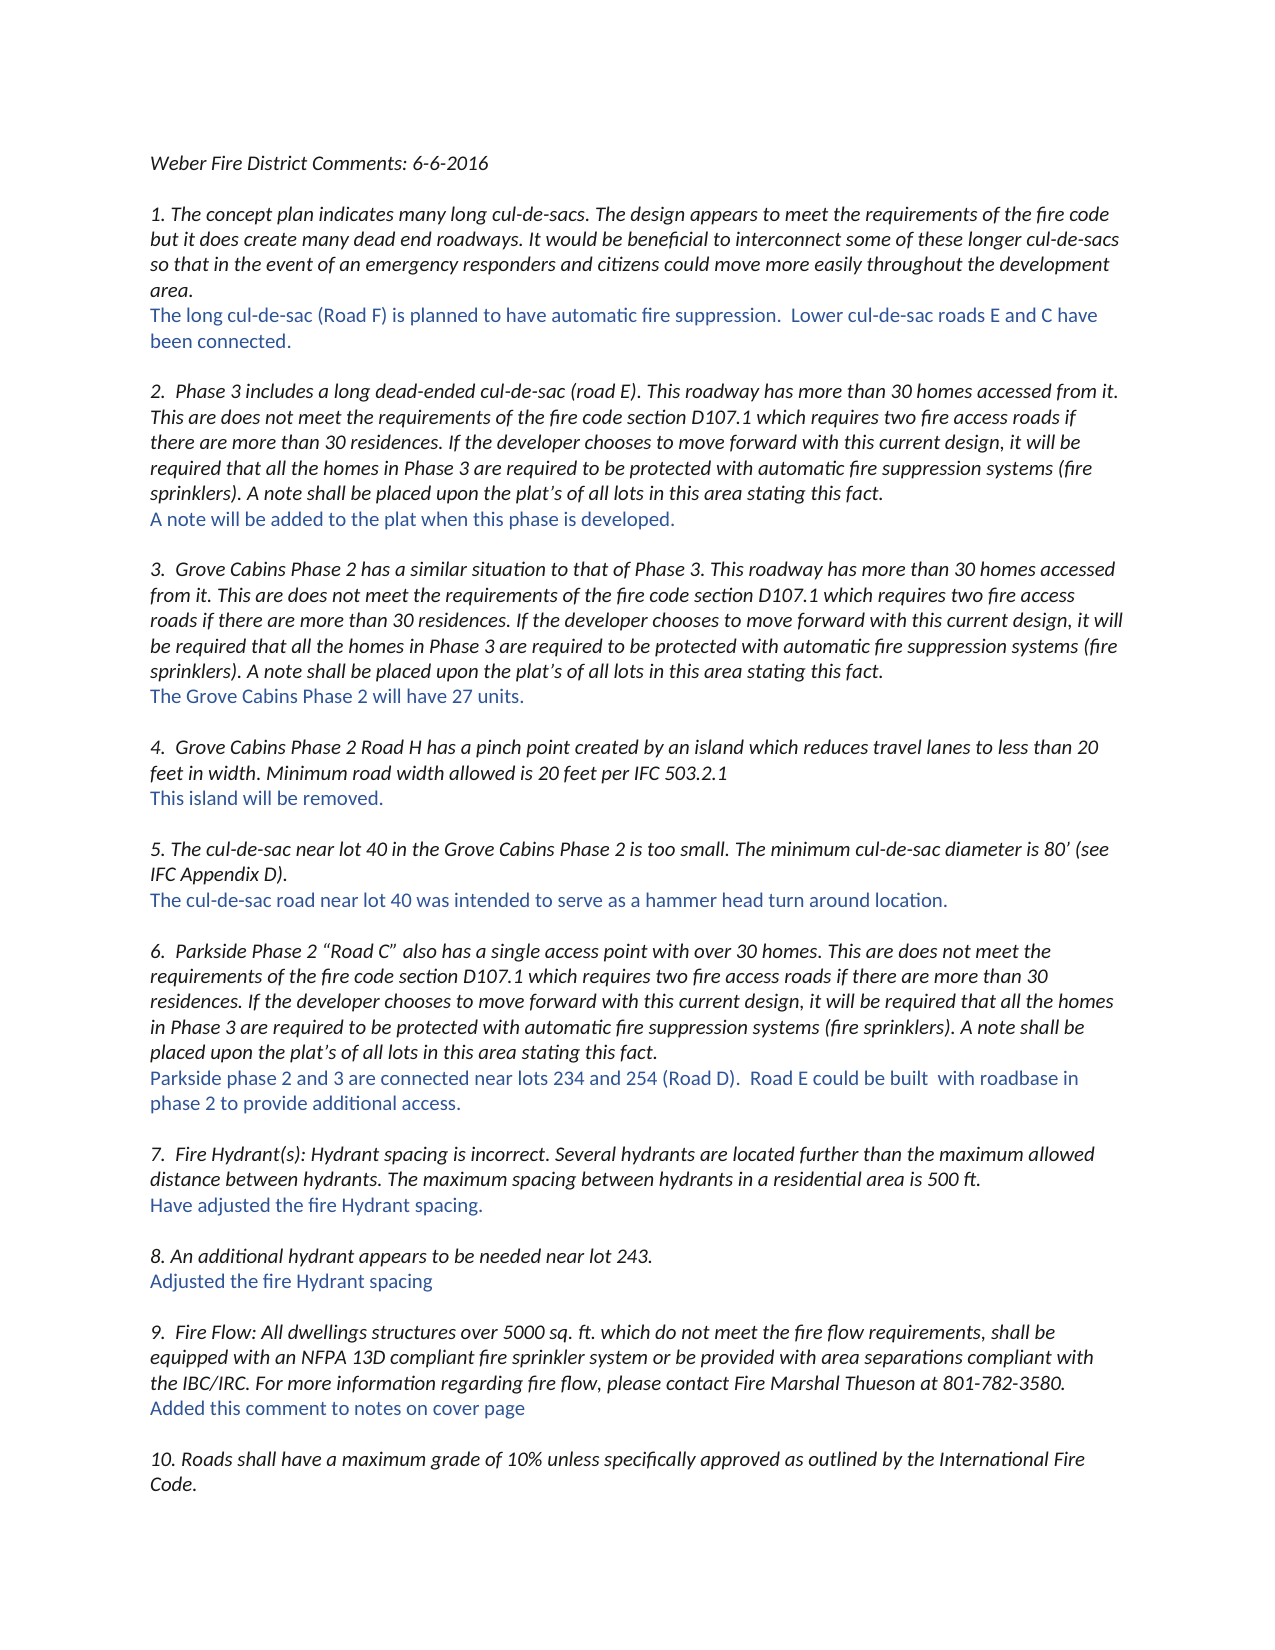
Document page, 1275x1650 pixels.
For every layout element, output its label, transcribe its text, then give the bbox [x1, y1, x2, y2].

text 7. Fire Hydrant(s): Hydrant spacing is incorrect. Several hydrants are located further than the maximum allowed distance between hydrants. The maximum spacing between hydrants in a residential area is 500 ft. [150, 1141, 1125, 1192]
text 4. Grove Cabins Phase 2 Road H has a pinch point created by an island which reduces travel lanes to less than 20 feet in width. Minimum road width allowed is 20 feet per IFC 503.2.1 [150, 734, 1125, 785]
text 8. An additional hydrant appears to be needed near lot 243. [150, 1243, 1125, 1268]
text The cul-de-sac road near lot 40 was intended to serve as a hammer head turn around location. [150, 887, 1125, 912]
text Added this comment to notes on cover page [150, 1395, 1125, 1421]
text Weber Fire District Comments: 6-6-2016 [150, 150, 1125, 175]
text A note will be added to the plat when this phase is developed. [150, 506, 1125, 531]
text The long cul-de-sac (Road F) is planned to have automatic fire suppression. Lower cul-de-sac roads E and C have been connected. [150, 302, 1125, 353]
text 5. The cul-de-sac near lot 40 in the Grove Cabins Phase 2 is too small. The minimum cul-de-sac diameter is 80’ (see IFC Appendix D). [150, 836, 1125, 887]
text Parkside phase 2 and 3 are connected near lots 234 and 254 (Road D). Road E could be built with roadbase in phase 2 to provide additional access. [150, 1065, 1125, 1116]
text 9. Fire Flow: All dwellings structures over 5000 sq. ft. which do not meet the fire flow requirements, shall be equipped with an NFPA 13D compliant fire sprinkler system or be provided with area separations compliant with the IBC/IRC. For more information regarding fire flow, please contact Fire Marshal Thueson at 801-782-3580. [150, 1319, 1125, 1395]
text The Grove Cabins Phase 2 will have 27 units. [150, 684, 1125, 709]
text 10. Roads shall have a maximum grade of 10% unless specifically approved as outlined by the International Fire Code. [150, 1446, 1125, 1497]
text Adjusted the fire Hydrant spacing [150, 1268, 1125, 1294]
text 3. Grove Cabins Phase 2 has a similar situation to that of Phase 3. This roadway has more than 30 homes accessed from it. This are does not meet the requirements of the fire code section D107.1 which requires two fire access roads if there are more than 30 residences. If the developer chooses to move forward with this current design, it will be required that all the homes in Phase 3 are required to be protected with automatic fire suppression systems (fire sprinklers). A note shall be placed upon the plat’s of all lots in this area stating this fact. [150, 557, 1125, 684]
text 2. Phase 3 includes a long dead-ended cul-de-sac (road E). This roadway has more than 30 homes accessed from it. This are does not meet the requirements of the fire code section D107.1 which requires two fire access roads if there are more than 30 residences. If the developer chooses to move forward with this current design, it will be required that all the homes in Phase 3 are required to be protected with automatic fire suppression systems (fire sprinklers). A note shall be placed upon the plat’s of all lots in this area stating this fact. [150, 379, 1125, 506]
text This island will be removed. [150, 785, 1125, 811]
text 6. Parkside Phase 2 “Road C” also has a single access point with over 30 homes. This are does not meet the requirements of the fire code section D107.1 which requires two fire access roads if there are more than 30 residences. If the developer chooses to move forward with this current design, it will be required that all the homes in Phase 3 are required to be protected with automatic fire suppression systems (fire sprinklers). A note shall be placed upon the plat’s of all lots in this area stating this fact. [150, 938, 1125, 1065]
text Have adjusted the fire Hydrant spacing. [150, 1192, 1125, 1217]
text 1. The concept plan indicates many long cul-de-sacs. The design appears to meet the requirements of the fire code but it does create many dead end roadways. It would be beneficial to interconnect some of these longer cul-de-sacs so that in the event of an emergency responders and citizens could move more easily throughout the development area. [150, 201, 1125, 302]
